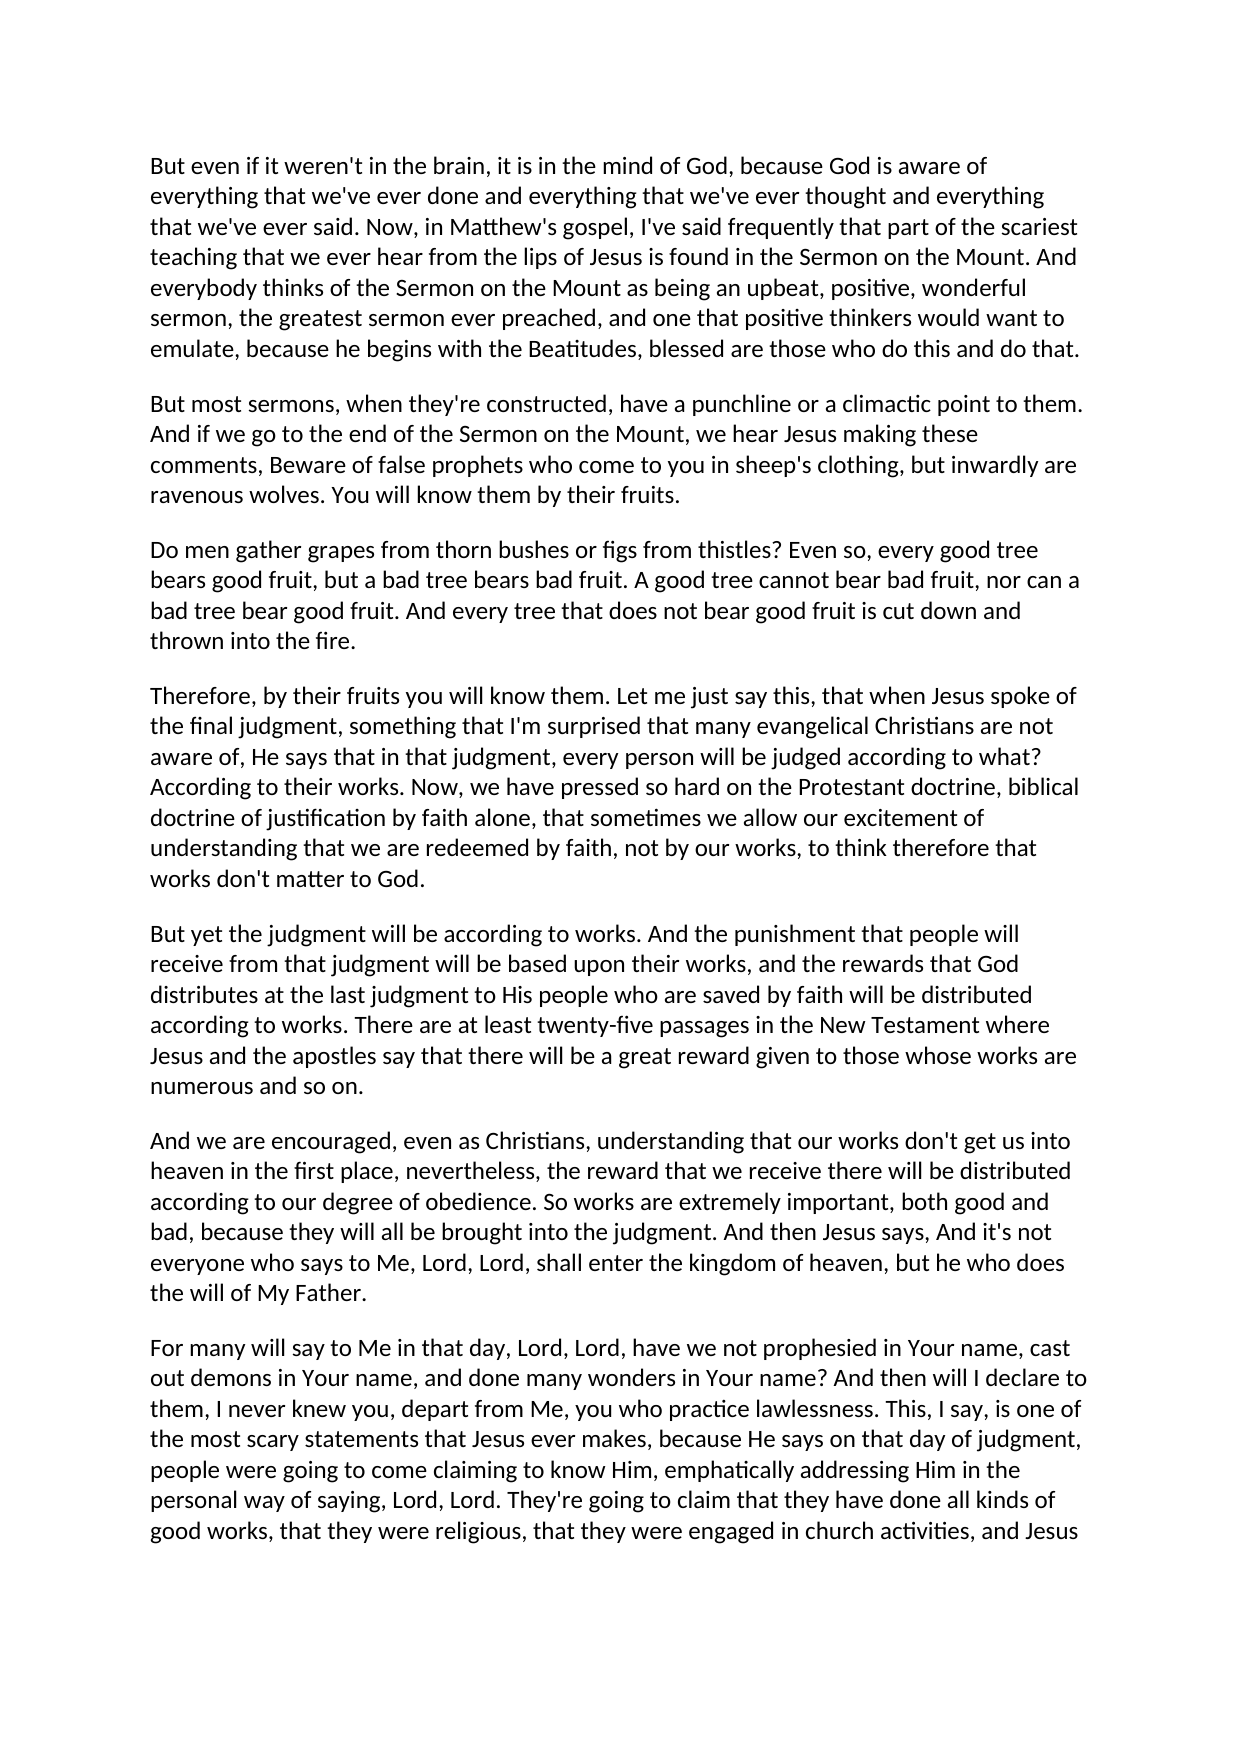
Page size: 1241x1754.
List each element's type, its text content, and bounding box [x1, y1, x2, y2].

text But most sermons, when they're constructed, have a punchline or a climactic point to them. And if we go to the end of the Sermon on the Mount, we hear Jesus making these comments, Beware of false prophets who come to you in sheep's clothing, but inwardly are ravenous wolves. You will know them by their fruits. [150, 388, 1090, 510]
text But even if it weren't in the brain, it is in the mind of God, because God is aware of everything that we've ever done and everything that we've ever thought and everything that we've ever said. Now, in Matthew's gospel, I've said frequently that part of the scariest teaching that we ever hear from the lips of Jesus is found in the Sermon on the Mount. And everybody thinks of the Sermon on the Mount as being an upbeat, positive, wonderful sermon, the greatest sermon ever preached, and one that positive thinkers would want to emulate, because he begins with the Beatitudes, blessed are those who do this and do that. [150, 150, 1090, 364]
text Do men gather grapes from thorn bushes or figs from thistles? Even so, every good tree bears good fruit, but a bad tree bears bad fruit. A good tree cannot bear bad fruit, nor can a bad tree bear good fruit. And every tree that does not bear good fruit is cut down and thrown into the fire. [150, 534, 1090, 656]
text But yet the judgment will be according to works. And the punishment that people will receive from that judgment will be based upon their works, and the rewards that God distributes at the last judgment to His people who are saved by faith will be distributed according to works. There are at least twenty-five passages in the New Testament where Jesus and the apostles say that there will be a great reward given to those whose works are numerous and so on. [150, 918, 1090, 1101]
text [150, 1332, 1090, 1546]
text And we are encouraged, even as Christians, understanding that our works don't get us into heaven in the first place, nevertheless, the reward that we receive there will be distributed according to our degree of obedience. So works are extremely important, both good and bad, because they will all be brought into the judgment. And then Jesus says, And it's not everyone who says to Me, Lord, Lord, shall enter the kingdom of heaven, but he who does the will of My Father. [150, 1125, 1090, 1308]
text Therefore, by their fruits you will know them. Let me just say this, that when Jesus spoke of the final judgment, something that I'm surprised that many evangelical Christians are not aware of, He says that in that judgment, every person will be judged according to what? According to their works. Now, we have pressed so hard on the Protestant doctrine, biblical doctrine of justification by faith alone, that sometimes we allow our excitement of understanding that we are redeemed by faith, not by our works, to think therefore that works don't matter to God. [150, 680, 1090, 894]
